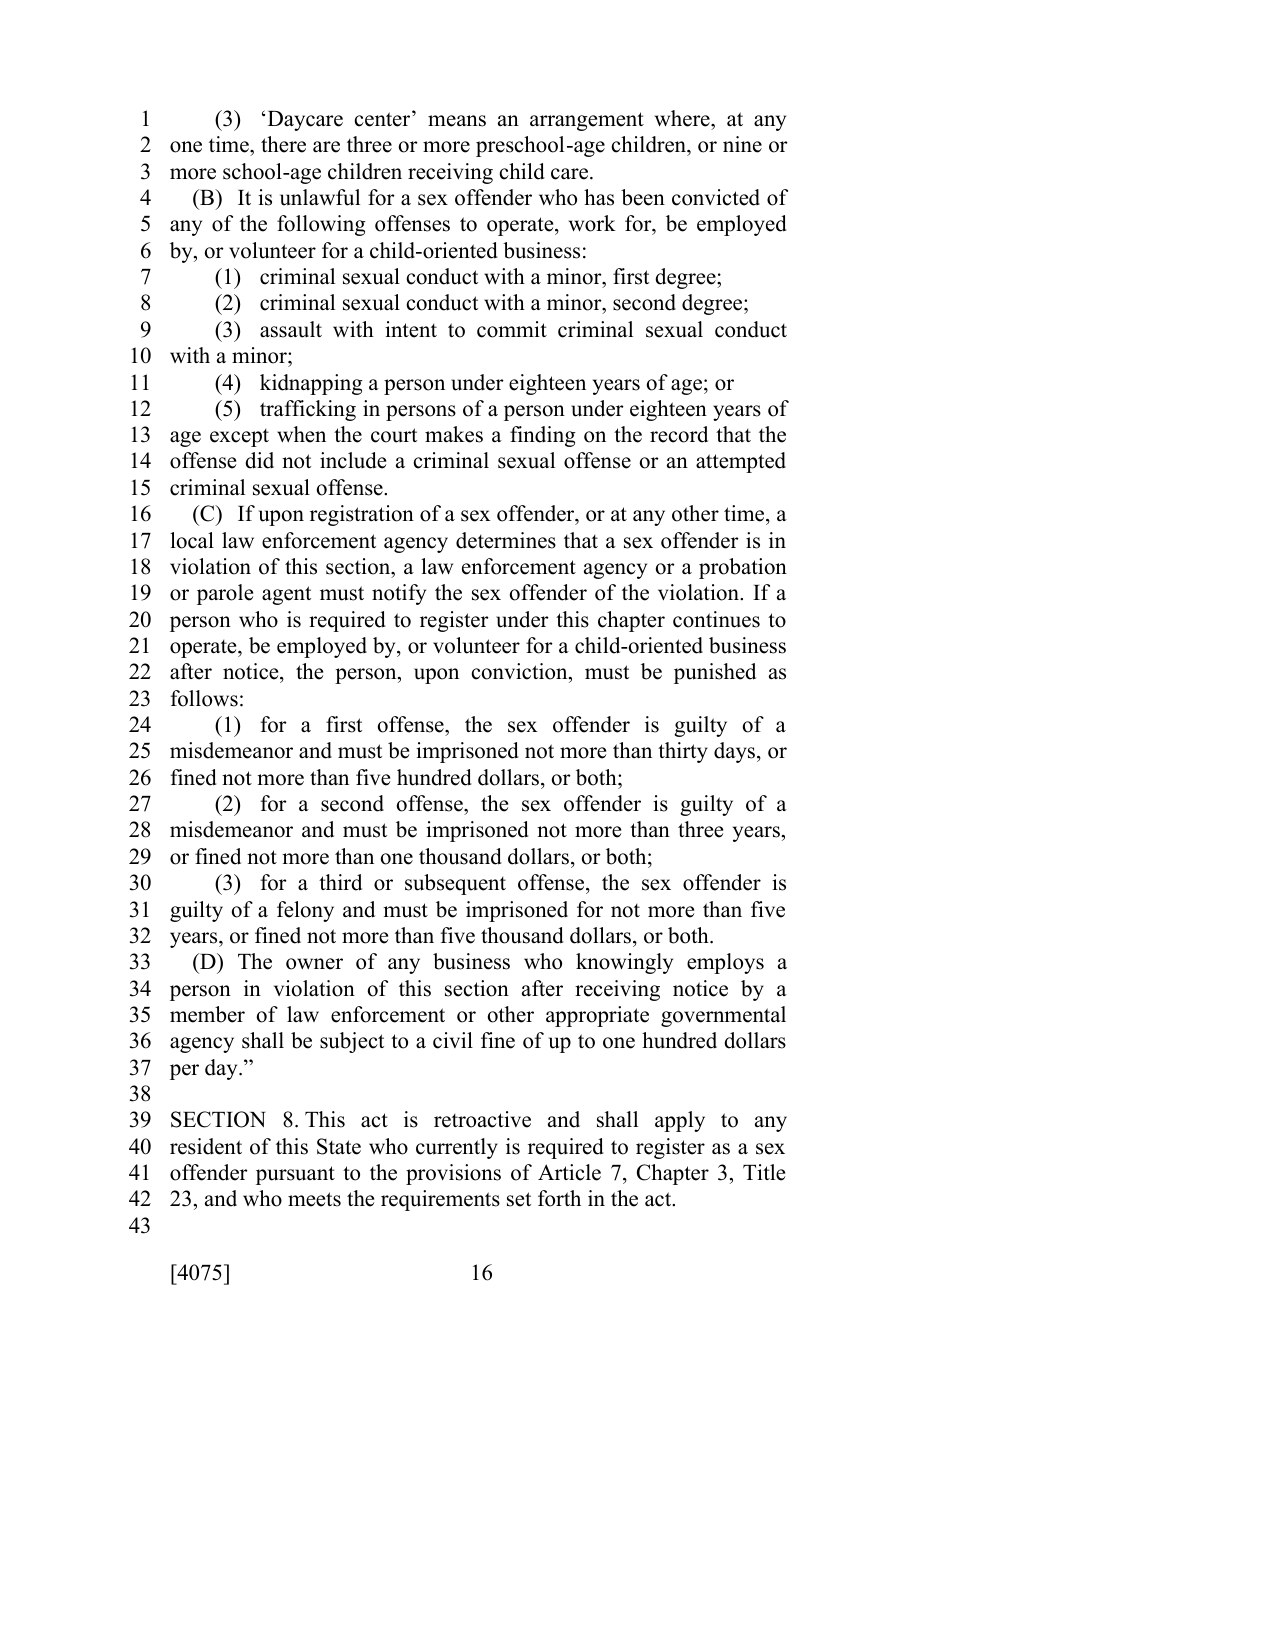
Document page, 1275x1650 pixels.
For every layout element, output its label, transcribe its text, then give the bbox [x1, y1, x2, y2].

text (4) kidnapping a person under eighteen years of age; or [169, 368, 787, 395]
text (3) ‘Daycare center’ means an arrangement where, at any one time, there are three or more preschool-age children, or nine or more school-age children receiving child care. [169, 105, 787, 184]
text (3) assault with intent to commit criminal sexual conduct with a minor; [169, 316, 787, 368]
text (D) The owner of any business who knowingly employs a person in violation of this section after receiving notice by a member of law enforcement or other appropriate governmental agency shall be subject to a civil fine of up to one hundred dollars per day.” [169, 948, 787, 1080]
text (3) for a third or subsequent offense, the sex offender is guilty of a felony and must be imprisoned for not more than five years, or fined not more than five thousand dollars, or both. [169, 869, 787, 948]
text (C) If upon registration of a sex offender, or at any other time, a local law enforcement agency determines that a sex offender is in violation of this section, a law enforcement agency or a probation or parole agent must notify the sex offender of the violation. If a person who is required to register under this chapter continues to operate, be employed by, or volunteer for a child-oriented business after notice, the person, upon conviction, must be punished as follows: [169, 500, 787, 711]
text (B) It is unlawful for a sex offender who has been convicted of any of the following offenses to operate, work for, be employed by, or volunteer for a child-oriented business: [169, 184, 787, 263]
text (5) trafficking in persons of a person under eighteen years of age except when the court makes a finding on the record that the offense did not include a criminal sexual offense or an attempted criminal sexual offense. [169, 395, 787, 500]
text (2) for a second offense, the sex offender is guilty of a misdemeanor and must be imprisoned not more than three years, or fined not more than one thousand dollars, or both; [169, 790, 787, 869]
text (1) for a first offense, the sex offender is guilty of a misdemeanor and must be imprisoned not more than thirty days, or fined not more than five hundred dollars, or both; [169, 711, 787, 790]
text SECTION 8. This act is retroactive and shall apply to any resident of this State who currently is required to register as a sex offender pursuant to the provisions of Article 7, Chapter 3, Title 23, and who meets the requirements set forth in the act. [169, 1106, 787, 1212]
text (2) criminal sexual conduct with a minor, second degree; [169, 289, 787, 316]
text (1) criminal sexual conduct with a minor, first degree; [169, 263, 787, 289]
